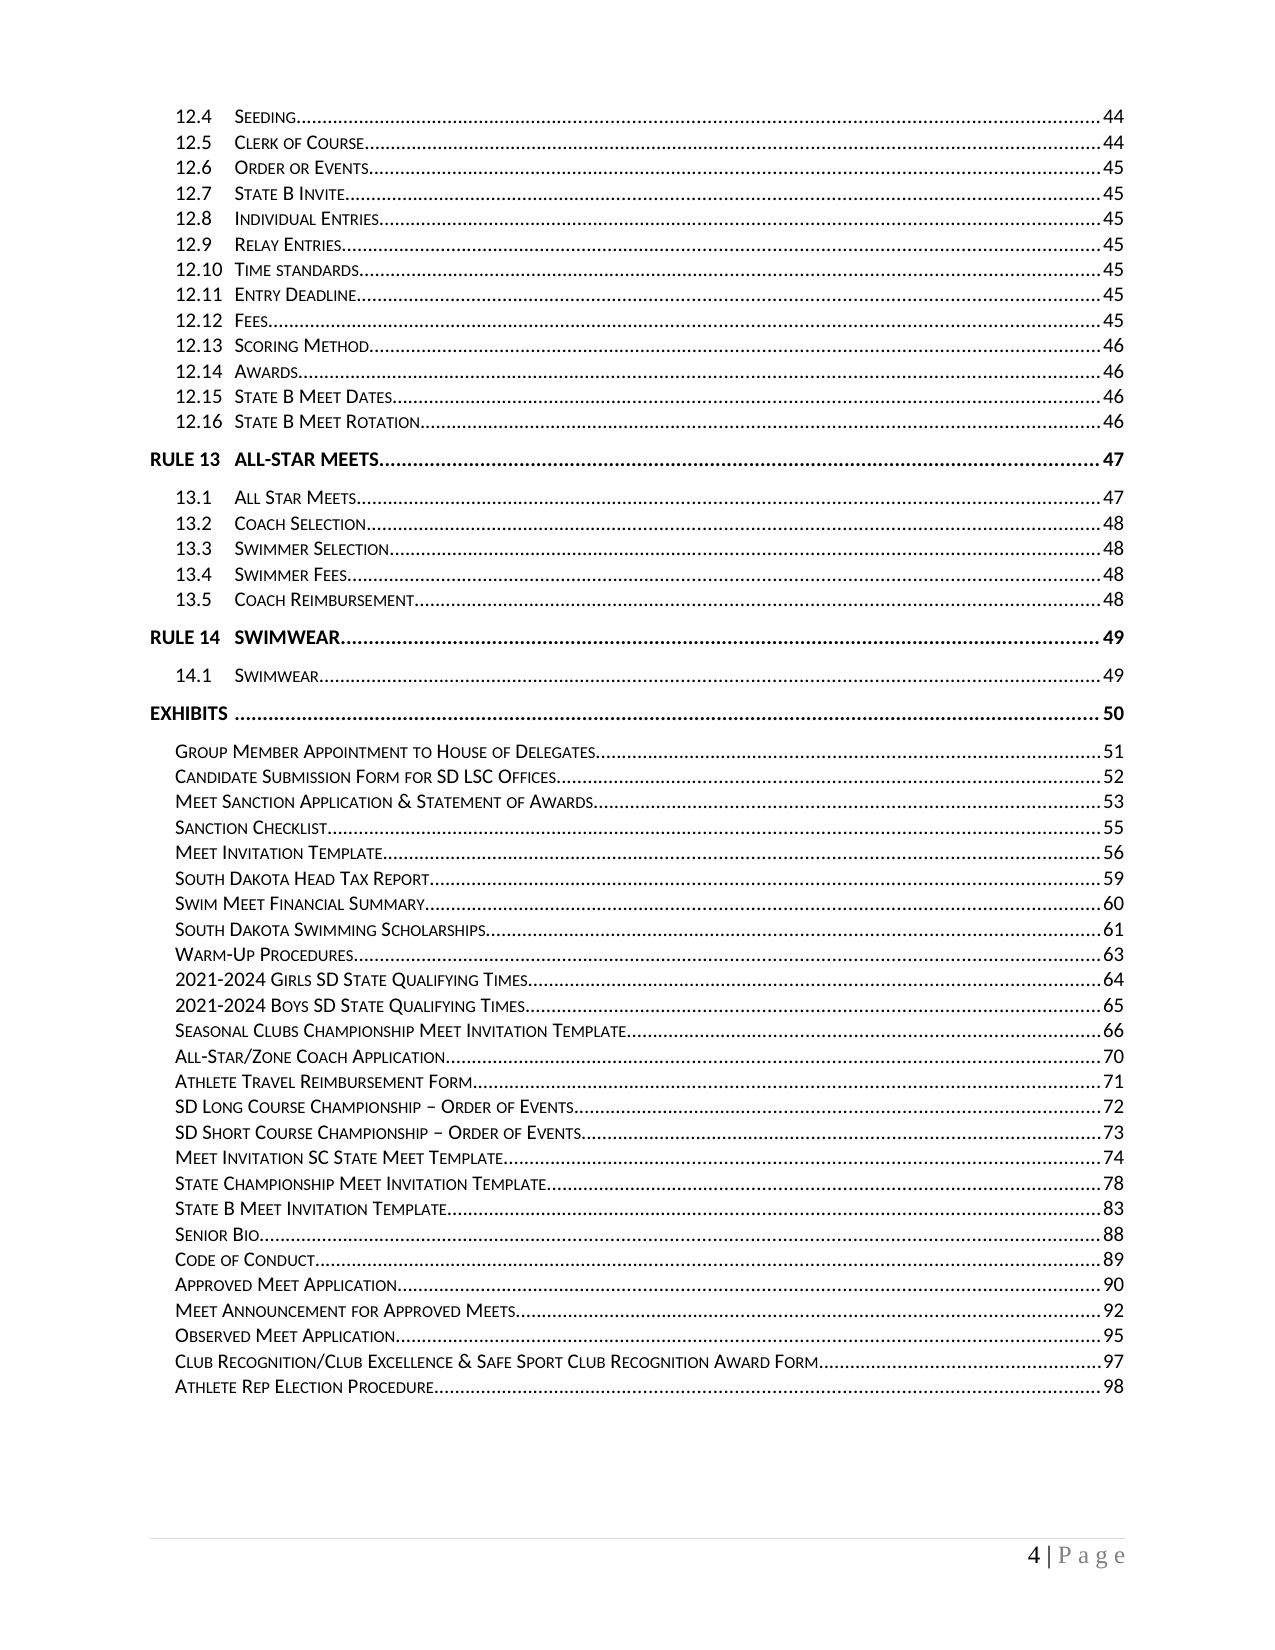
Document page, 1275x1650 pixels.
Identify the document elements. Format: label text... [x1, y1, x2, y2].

text State B Meet Invitation Template 83 [175, 1195, 1125, 1221]
text Candidate Submission Form for SD LSC Offices 52 [175, 763, 1125, 789]
text 12.5 Clerk of Course 44 [175, 129, 1125, 154]
text 13.3 Swimmer Selection 48 [175, 535, 1125, 561]
text SD Short Course Championship – Order of Events 73 [175, 1119, 1125, 1144]
text Athlete Rep Election Procedure 98 [175, 1373, 1125, 1399]
text 12.11 Entry Deadline 45 [175, 282, 1125, 307]
text RULE 14 SWIMWEAR 49 [150, 624, 1125, 649]
text 2021-2024 Girls SD State Qualifying Times 64 [175, 967, 1125, 992]
text Swim Meet Financial Summary 60 [175, 890, 1125, 916]
text RULE 13 ALL-STAR MEETS 47 [150, 447, 1125, 472]
text South Dakota Head Tax Report 59 [175, 865, 1125, 890]
text 12.4 Seeding 44 [175, 104, 1125, 129]
text Meet Sanction Application & Statement of Awards 53 [175, 789, 1125, 814]
text 13.5 Coach Reimbursement 48 [175, 586, 1125, 612]
text Code of Conduct 89 [175, 1246, 1125, 1272]
text 12.15 State B Meet Dates 46 [175, 383, 1125, 409]
text 12.6 Order or Events 45 [175, 154, 1125, 180]
text 12.8 Individual Entries 45 [175, 205, 1125, 231]
text Club Recognition/Club Excellence & Safe Sport Club Recognition Award Form 97 [175, 1348, 1125, 1373]
text EXHIBITS 50 [150, 700, 1125, 725]
text 13.1 All Star Meets 47 [175, 484, 1125, 510]
text State Championship Meet Invitation Template 78 [175, 1170, 1125, 1195]
text 12.10 Time standards 45 [175, 256, 1125, 282]
text 12.14 Awards 46 [175, 358, 1125, 383]
text 12.7 State B Invite 45 [175, 180, 1125, 205]
text Seasonal Clubs Championship Meet Invitation Template 66 [175, 1017, 1125, 1043]
text 2021-2024 Boys SD State Qualifying Times 65 [175, 992, 1125, 1017]
text 12.16 State B Meet Rotation 46 [175, 409, 1125, 434]
text Observed Meet Application 95 [175, 1322, 1125, 1348]
text Meet Invitation Template 56 [175, 839, 1125, 865]
text All-Star/Zone Coach Application 70 [175, 1043, 1125, 1068]
text Meet Announcement for Approved Meets 92 [175, 1297, 1125, 1322]
text Athlete Travel Reimbursement Form 71 [175, 1068, 1125, 1094]
text Sanction Checklist 55 [175, 814, 1125, 839]
text Meet Invitation SC State Meet Template 74 [175, 1144, 1125, 1170]
text 13.2 Coach Selection 48 [175, 510, 1125, 535]
text 14.1 Swimwear 49 [175, 662, 1125, 687]
text 12.12 Fees 45 [175, 307, 1125, 332]
text South Dakota Swimming Scholarships 61 [175, 916, 1125, 941]
text Group Member Appointment to House of Delegates 51 [175, 738, 1125, 763]
text 12.13 Scoring Method 46 [175, 332, 1125, 358]
text SD Long Course Championship – Order of Events 72 [175, 1094, 1125, 1119]
text Senior Bio 88 [175, 1221, 1125, 1246]
text Warm-Up Procedures 63 [175, 941, 1125, 967]
text 12.9 Relay Entries 45 [175, 231, 1125, 256]
text 13.4 Swimmer Fees 48 [175, 561, 1125, 586]
text Approved Meet Application 90 [175, 1272, 1125, 1297]
